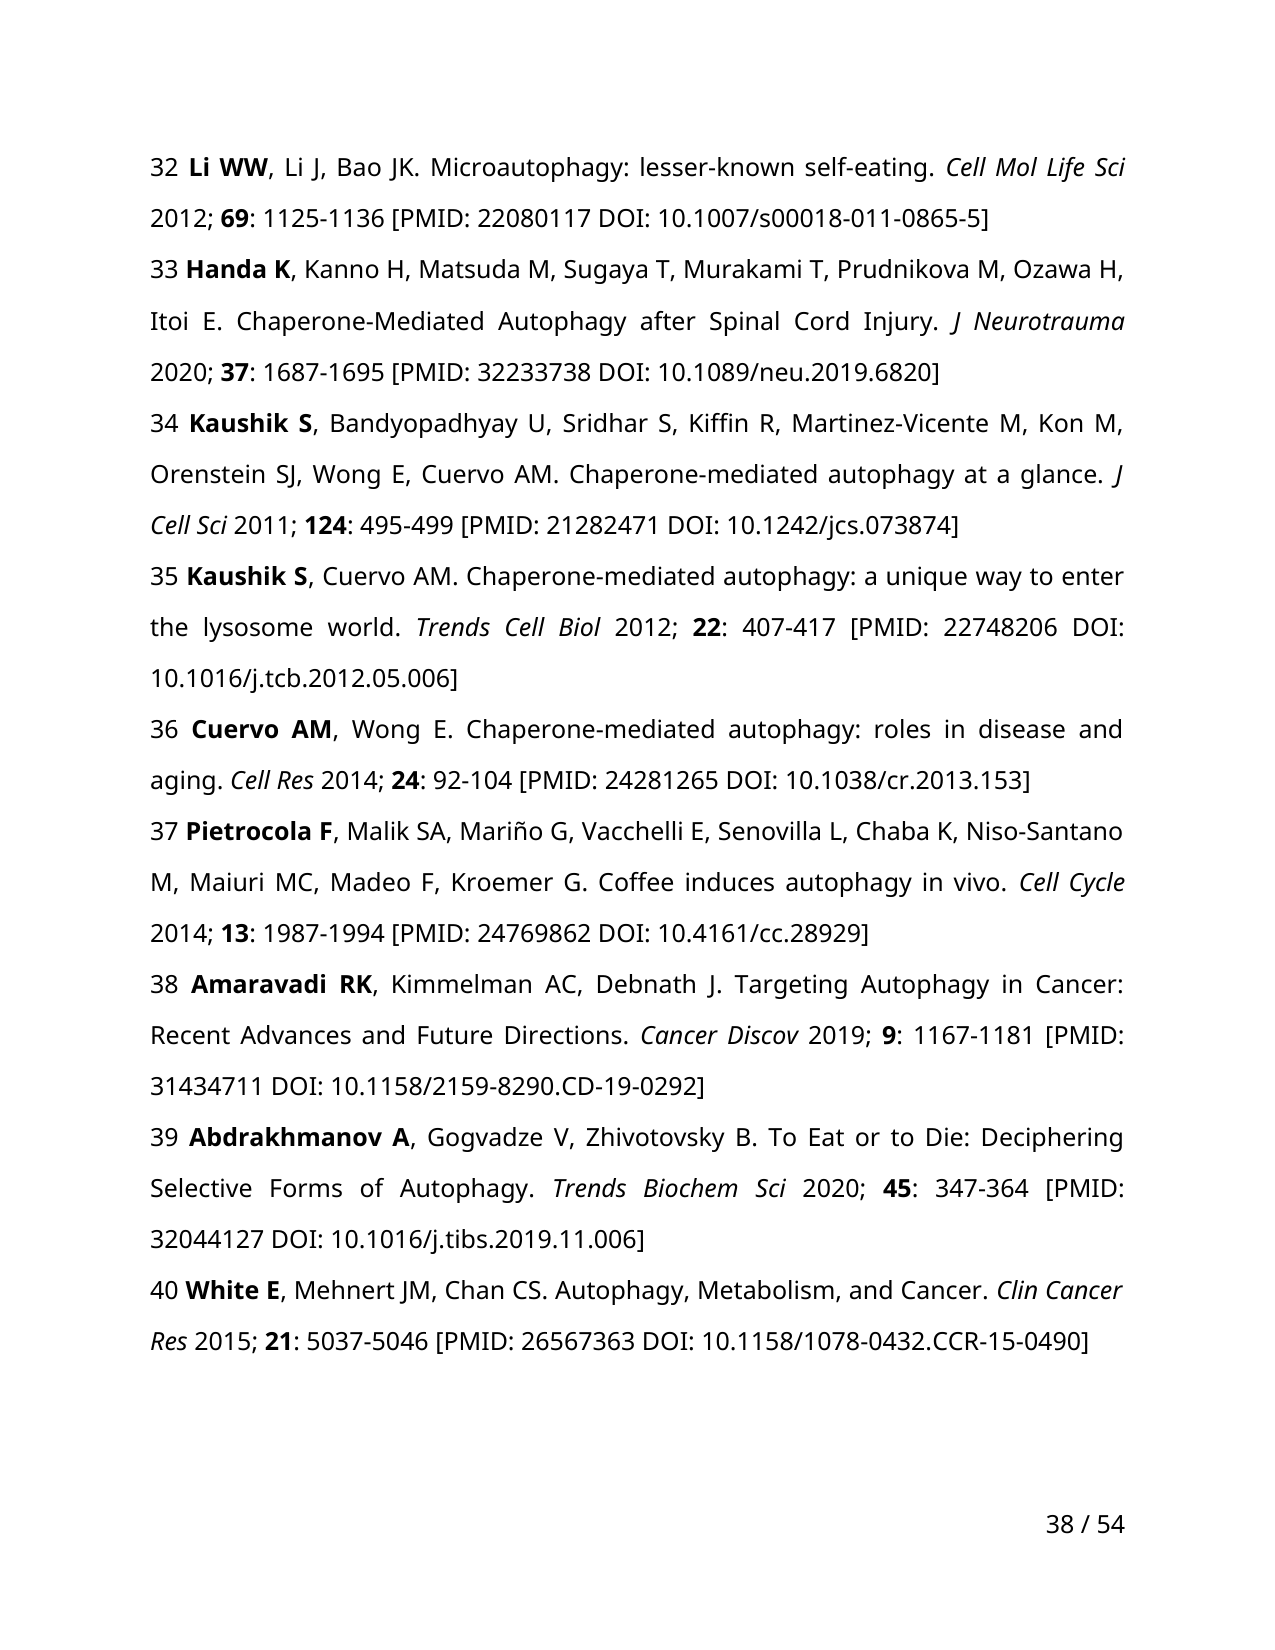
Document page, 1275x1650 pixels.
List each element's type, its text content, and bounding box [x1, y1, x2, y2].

text 38 Amaravadi RK, Kimmelman AC, Debnath J. Targeting Autophagy in Cancer: Recent Advances and Future Directions. Cancer Discov 2019; 9: 1167-1181 [PMID: 31434711 DOI: 10.1158/2159-8290.CD-19-0292] [150, 967, 1125, 1103]
text 34 Kaushik S, Bandyopadhyay U, Sridhar S, Kiffin R, Martinez-Vicente M, Kon M, Orenstein SJ, Wong E, Cuervo AM. Chaperone-mediated autophagy at a glance. J Cell Sci 2011; 124: 495-499 [PMID: 21282471 DOI: 10.1242/jcs.073874] [150, 405, 1125, 541]
text 33 Handa K, Kanno H, Matsuda M, Sugaya T, Murakami T, Prudnikova M, Ozawa H, Itoi E. Chaperone-Mediated Autophagy after Spinal Cord Injury. J Neurotrauma 2020; 37: 1687-1695 [PMID: 32233738 DOI: 10.1089/neu.2019.6820] [150, 252, 1125, 388]
text 36 Cuervo AM, Wong E. Chaperone-mediated autophagy: roles in disease and aging. Cell Res 2014; 24: 92-104 [PMID: 24281265 DOI: 10.1038/cr.2013.153] [150, 711, 1125, 797]
text 40 White E, Mehnert JM, Chan CS. Autophagy, Metabolism, and Cancer. Clin Cancer Res 2015; 21: 5037-5046 [PMID: 26567363 DOI: 10.1158/1078-0432.CCR-15-0490] [150, 1273, 1125, 1358]
text 32 Li WW, Li J, Bao JK. Microautophagy: lesser-known self-eating. Cell Mol Life Sci 2012; 69: 1125-1136 [PMID: 22080117 DOI: 10.1007/s00018-011-0865-5] [150, 150, 1125, 235]
text 37 Pietrocola F, Malik SA, Mariño G, Vacchelli E, Senovilla L, Chaba K, Niso-Santano M, Maiuri MC, Madeo F, Kroemer G. Coffee induces autophagy in vivo. Cell Cycle 2014; 13: 1987-1994 [PMID: 24769862 DOI: 10.4161/cc.28929] [150, 813, 1125, 950]
text 39 Abdrakhmanov A, Gogvadze V, Zhivotovsky B. To Eat or to Die: Deciphering Selective Forms of Autophagy. Trends Biochem Sci 2020; 45: 347-364 [PMID: 32044127 DOI: 10.1016/j.tibs.2019.11.006] [150, 1120, 1125, 1256]
text 35 Kaushik S, Cuervo AM. Chaperone-mediated autophagy: a unique way to enter the lysosome world. Trends Cell Biol 2012; 22: 407-417 [PMID: 22748206 DOI: 10.1016/j.tcb.2012.05.006] [150, 558, 1125, 694]
